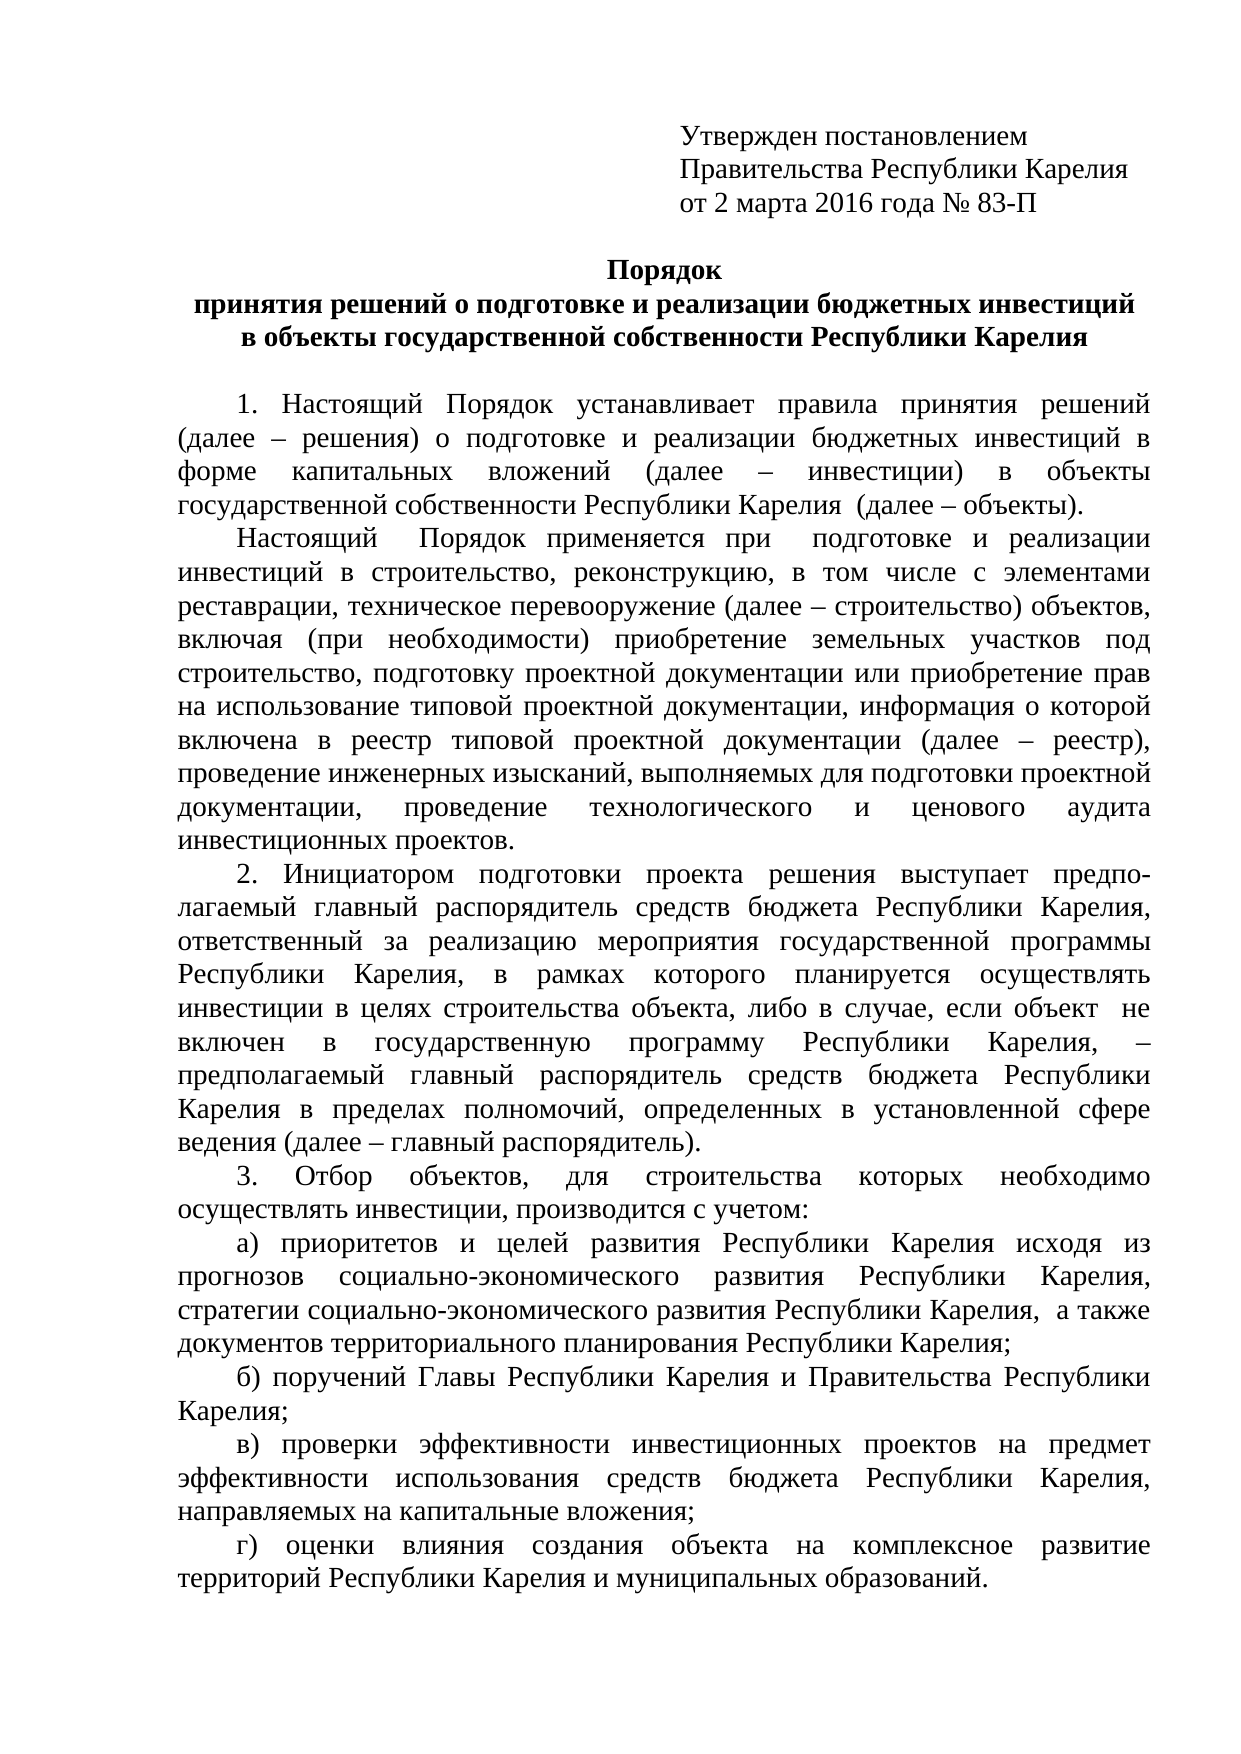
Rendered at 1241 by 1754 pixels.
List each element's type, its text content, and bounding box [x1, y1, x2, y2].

text б) поручений Главы Республики Карелия и Правительства Республики Карелия; [177, 1359, 1152, 1426]
text принятия решений о подготовке и реализации бюджетных инвестиций [177, 286, 1152, 319]
text 1. Настоящий Порядок устанавливает правила принятия решений (далее – решения) о подготовке и реализации бюджетных инвестиций в форме капитальных вложений (далее – инвестиции) в объекты государственной собственности Республики Карелия (далее – объекты). [177, 386, 1152, 521]
text Настоящий Порядок применяется при подготовке и реализации инвестиций в строительство, реконструкцию, в том числе с элементами реставрации, техническое перевооружение (далее – строительство) объектов, включая (при необходимости) приобретение земельных участков под строительство, подготовку проектной документации или приобретение прав на использование типовой проектной документации, информация о которой включена в реестр типовой проектной документации (далее – реестр), проведение инженерных изысканий, выполняемых для подготовки проектной документации, проведение технологического и ценового аудита инвестиционных проектов. [177, 521, 1152, 856]
text в) проверки эффективности инвестиционных проектов на предмет эффективности использования средств бюджета Республики Карелия, направляемых на капитальные вложения; [177, 1426, 1152, 1527]
text 3. Отбор объектов, для строительства которых необходимо осуществлять инвестиции, производится с учетом: [177, 1158, 1152, 1225]
text от 2 марта 2016 года № 83-П [177, 185, 1152, 219]
text Правительства Республики Карелия [177, 152, 1152, 185]
text Порядок [177, 252, 1152, 286]
text г) оценки влияния создания объекта на комплексное развитие территорий Республики Карелия и муниципальных образований. [177, 1527, 1152, 1594]
text 2. Инициатором подготовки проекта решения выступает предпо-лагаемый главный распорядитель средств бюджета Республики Карелия, ответственный за реализацию мероприятия государственной программы Республики Карелия, в рамках которого планируется осуществлять инвестиции в целях строительства объекта, либо в случае, если объект не включен в государственную программу Республики Карелия, – предполагаемый главный распорядитель средств бюджета Республики Карелия в пределах полномочий, определенных в установленной сфере ведения (далее – главный распорядитель). [177, 856, 1152, 1158]
text а) приоритетов и целей развития Республики Карелия исходя из прогнозов социально-экономического развития Республики Карелия, стратегии социально-экономического развития Республики Карелия, а также документов территориального планирования Республики Карелия; [177, 1225, 1152, 1359]
text Утвержден постановлением [177, 118, 1152, 152]
text в объекты государственной собственности Республики Карелия [177, 319, 1152, 353]
